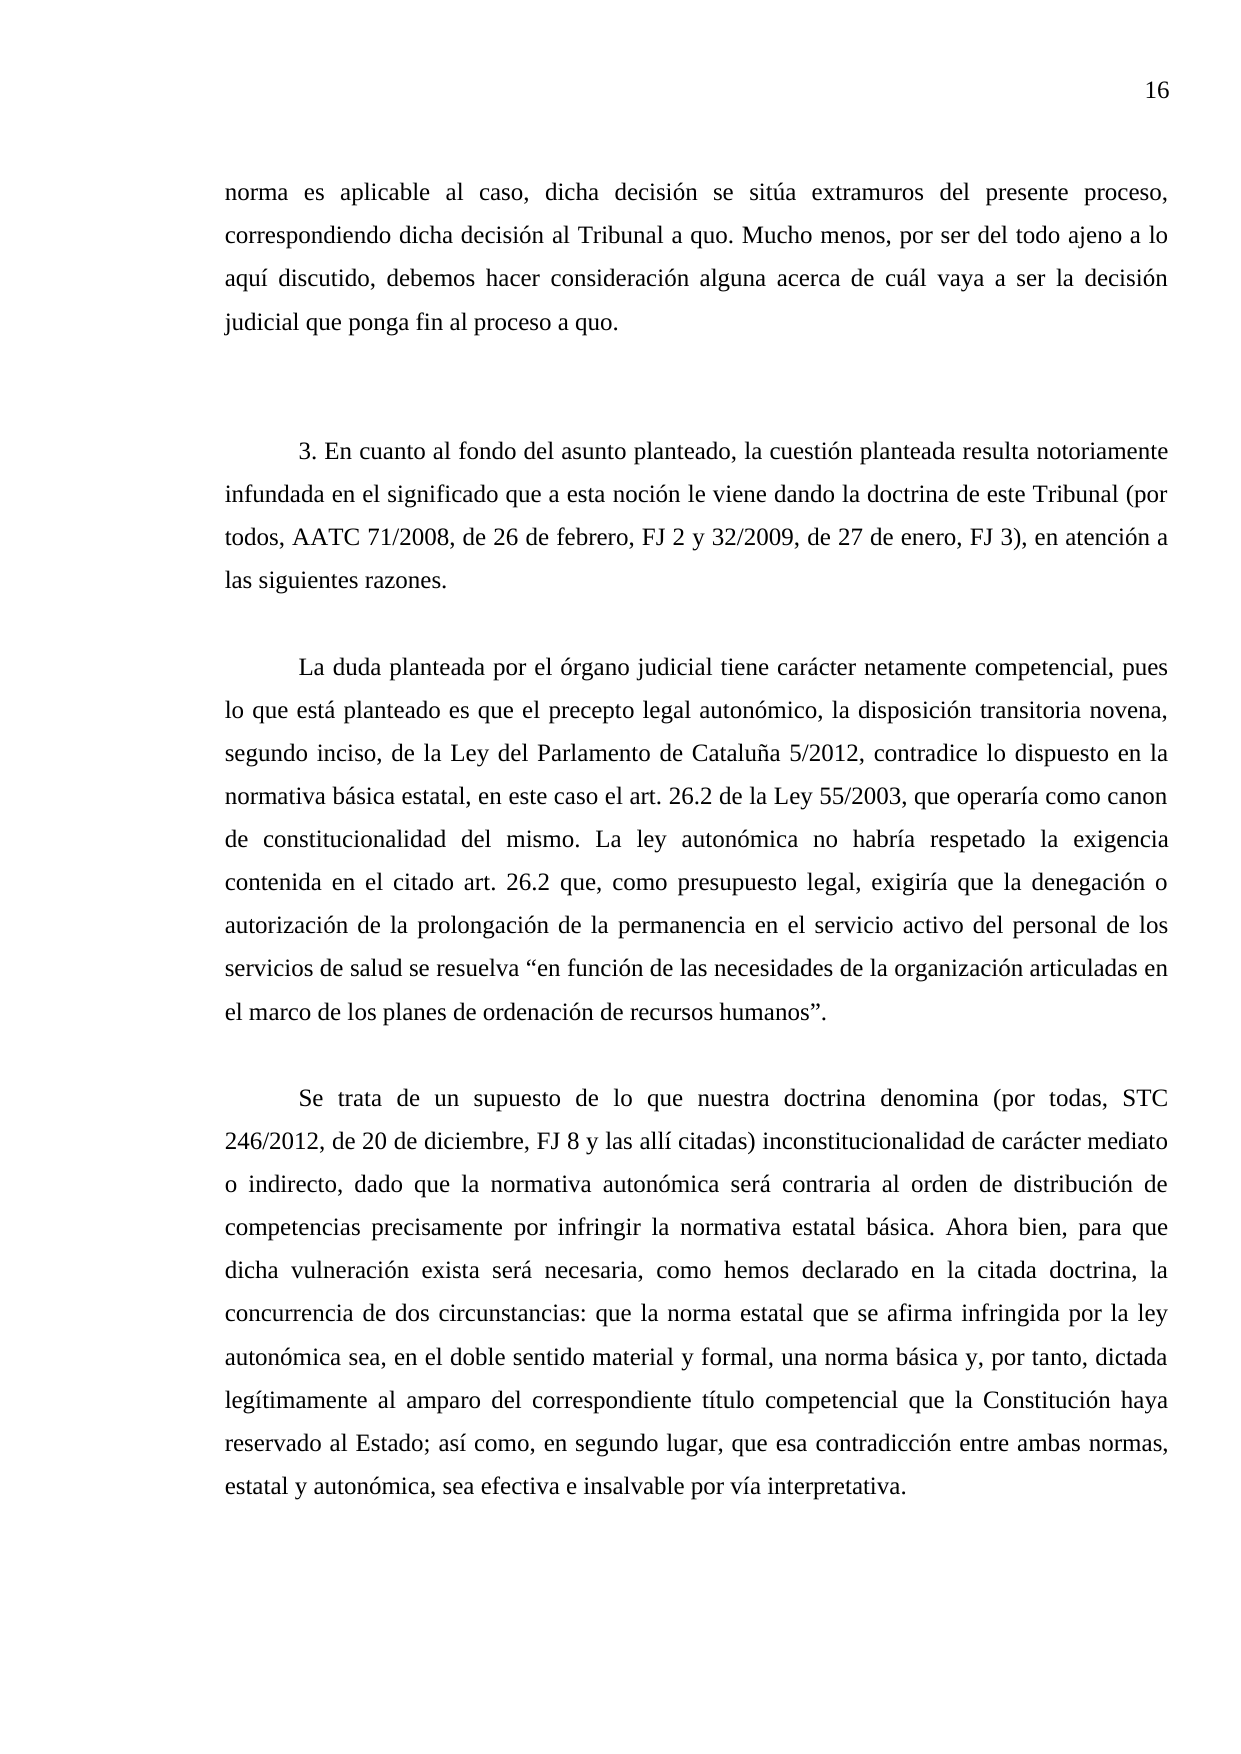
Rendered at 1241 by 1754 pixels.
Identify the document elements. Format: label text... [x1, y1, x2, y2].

text La duda planteada por el órgano judicial tiene carácter netamente competencial, pues lo que está planteado es que el precepto legal autonómico, la disposición transitoria novena, segundo inciso, de la Ley del Parlamento de Cataluña 5/2012, contradice lo dispuesto en la normativa básica estatal, en este caso el art. 26.2 de la Ley 55/2003, que operaría como canon de constitucionalidad del mismo. La ley autonómica no habría respetado la exigencia contenida en el citado art. 26.2 que, como presupuesto legal, exigiría que la denegación o autorización de la prolongación de la permanencia en el servicio activo del personal de los servicios de salud se resuelva “en función de las necesidades de la organización articuladas en el marco de los planes de ordenación de recursos humanos”. [224, 652, 1169, 1025]
text Se trata de un supuesto de lo que nuestra doctrina denomina (por todas, STC 246/2012, de 20 de diciembre, FJ 8 y las allí citadas) inconstitucionalidad de carácter mediato o indirecto, dado que la normativa autonómica será contraria al orden de distribución de competencias precisamente por infringir la normativa estatal básica. Ahora bien, para que dicha vulneración exista será necesaria, como hemos declarado en la citada doctrina, la concurrencia de dos circunstancias: que la norma estatal que se afirma infringida por la ley autonómica sea, en el doble sentido material y formal, una norma básica y, por tanto, dictada legítimamente al amparo del correspondiente título competencial que la Constitución haya reservado al Estado; así como, en segundo lugar, que esa contradicción entre ambas normas, estatal y autonómica, sea efectiva e insalvable por vía interpretativa. [224, 1083, 1169, 1500]
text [224, 177, 1169, 335]
text 3. En cuanto al fondo del asunto planteado, la cuestión planteada resulta notoriamente infundada en el significado que a esta noción le viene dando la doctrina de este Tribunal (por todos, AATC 71/2008, de 26 de febrero, FJ 2 y 32/2009, de 27 de enero, FJ 3), en atención a las siguientes razones. [224, 436, 1169, 594]
